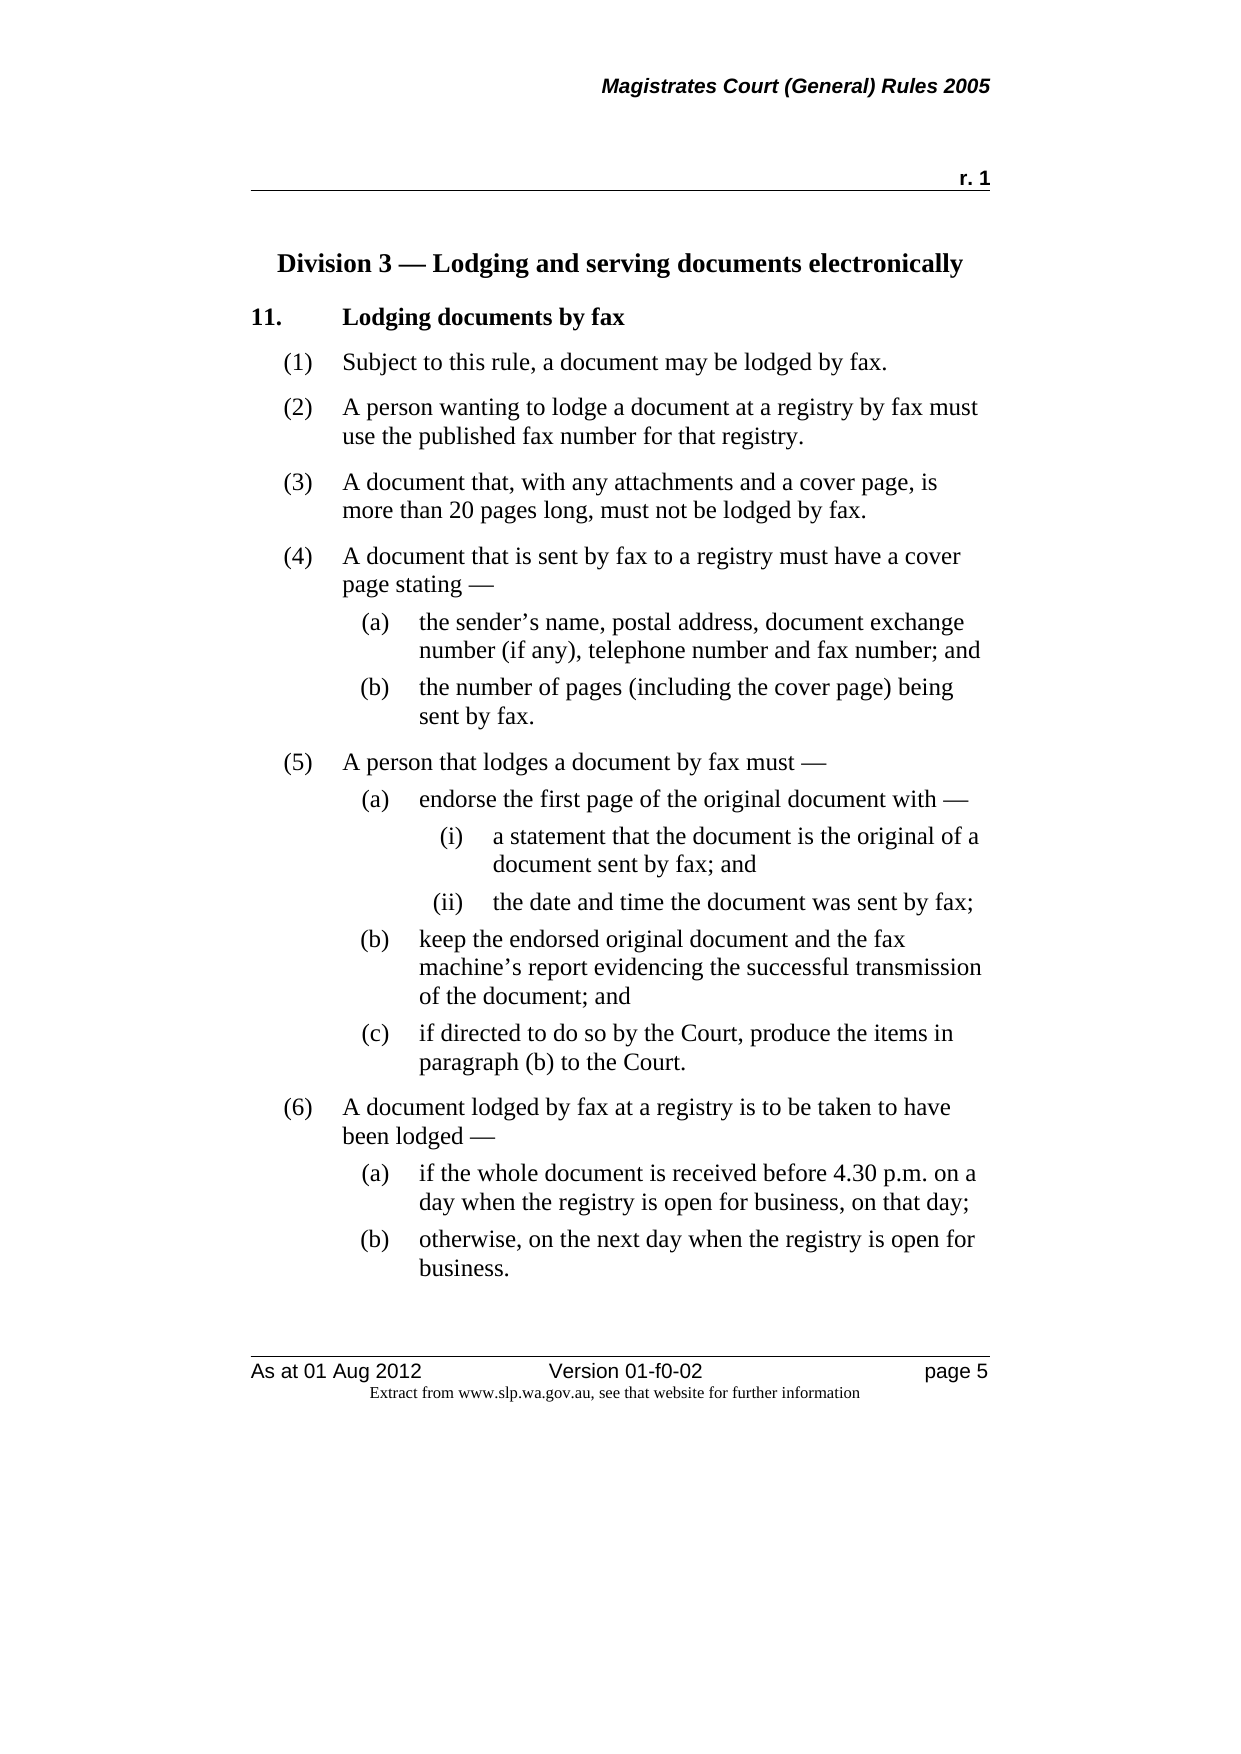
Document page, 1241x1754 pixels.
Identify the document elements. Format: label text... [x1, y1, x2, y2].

text (3) A document that, with any attachments and a cover page, is more than 20 pages long, must not be lodged by fax. [251, 467, 990, 524]
subtitle Division 3 — Lodging and serving documents electronically [251, 247, 990, 279]
text (2) A person wanting to lodge a document at a registry by fax must use the published fax number for that registry. [251, 392, 990, 450]
text (a) the sender’s name, postal address, document exchange number (if any), telephone number and fax number; and [251, 607, 990, 664]
text (6) A document lodged by fax at a registry is to be taken to have been lodged — [251, 1092, 990, 1150]
text (5) A person that lodges a document by fax must — [251, 747, 990, 775]
text (4) A document that is sent by fax to a registry must have a cover page stating — [251, 541, 990, 598]
text (ii) the date and time the document was sent by fax; [251, 887, 990, 915]
text (b) otherwise, on the next day when the registry is open for business. [251, 1224, 990, 1282]
text (a) if the whole document is received before 4.30 p.m. on a day when the registry is open for business, on that day; [251, 1158, 990, 1216]
text (c) if directed to do so by the Court, produce the items in paragraph (b) to the Court. [251, 1018, 990, 1076]
subtitle 11. Lodging documents by fax [251, 302, 990, 330]
text (b) the number of pages (including the cover page) being sent by fax. [251, 672, 990, 730]
text (b) keep the endorsed original document and the fax machine’s report evidencing the successful transmission of the document; and [251, 924, 990, 1010]
text (a) endorse the first page of the original document with — [251, 784, 990, 812]
text (1) Subject to this rule, a document may be lodged by fax. [251, 347, 990, 376]
text (i) a statement that the document is the original of a document sent by fax; and [251, 821, 990, 878]
